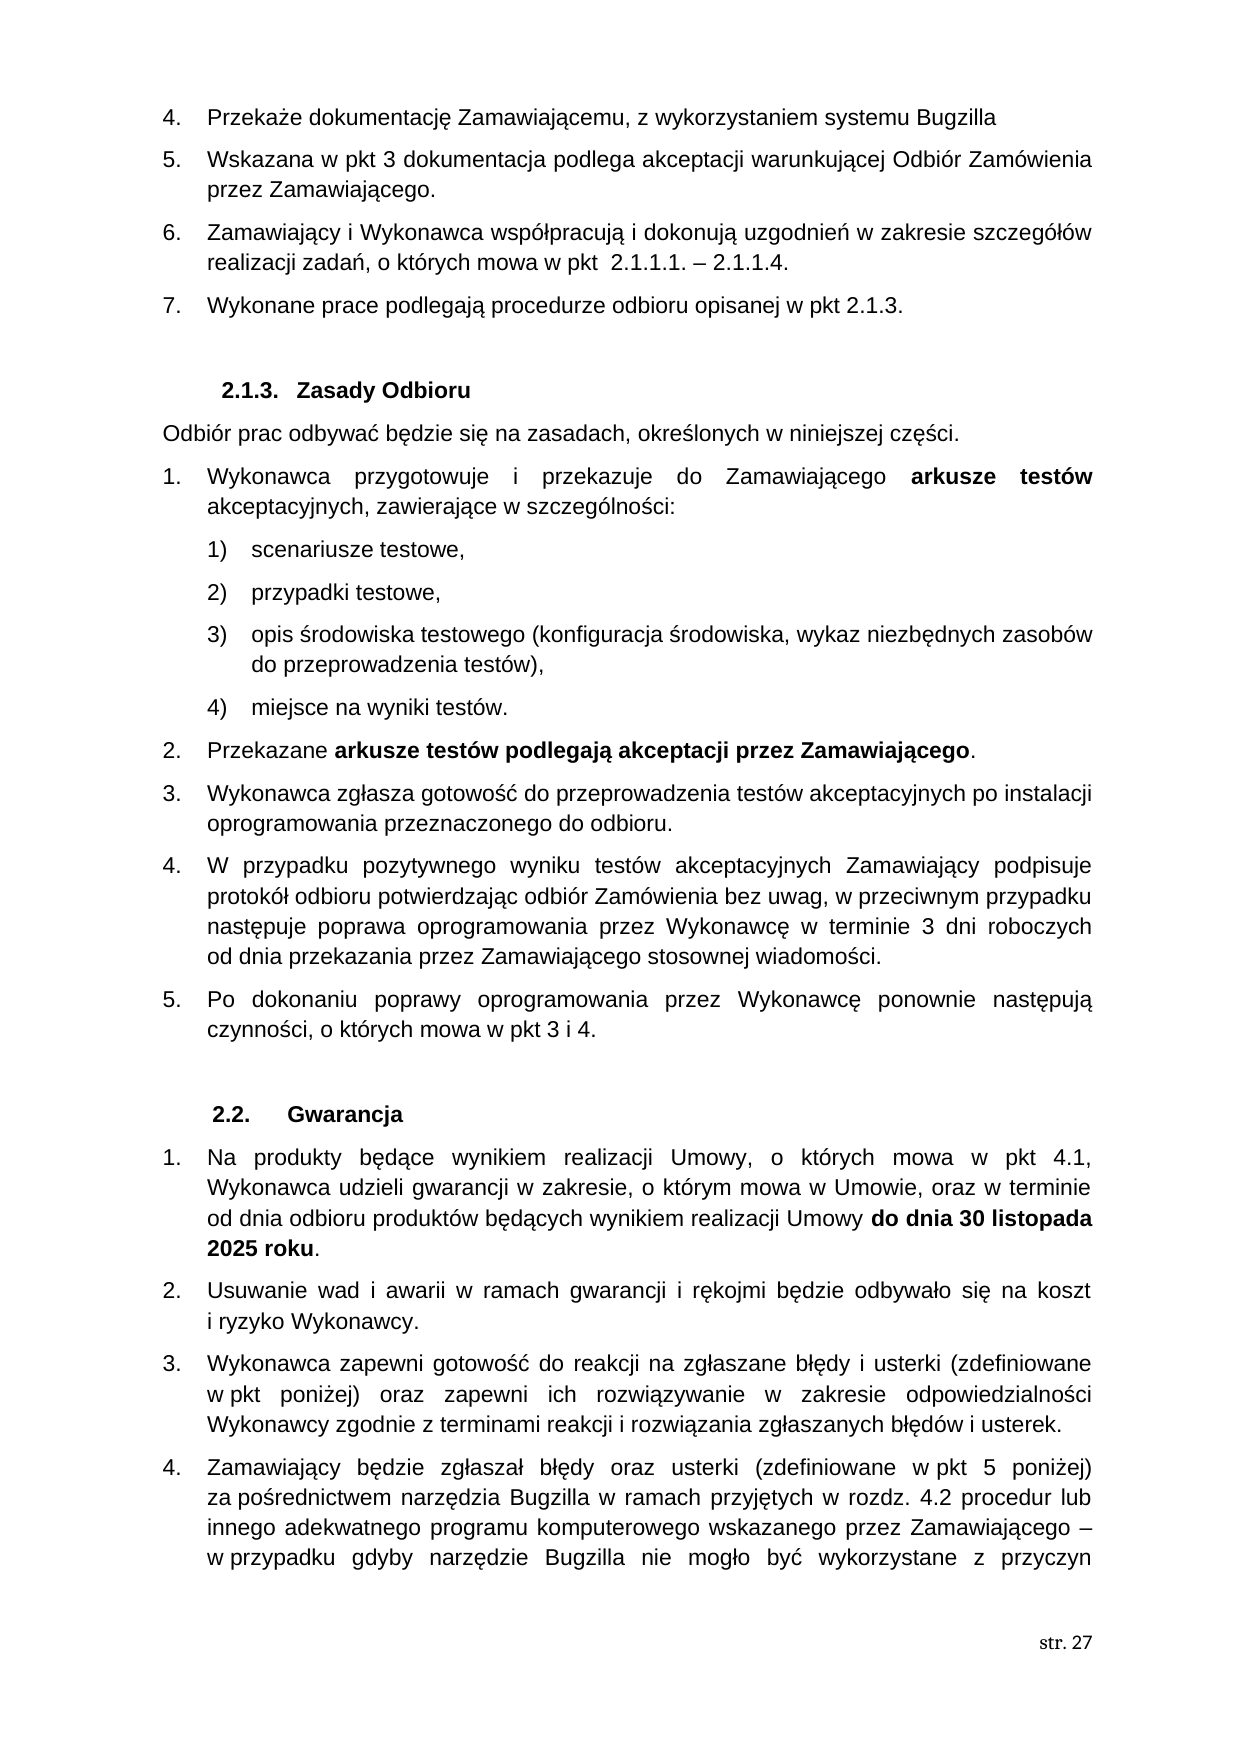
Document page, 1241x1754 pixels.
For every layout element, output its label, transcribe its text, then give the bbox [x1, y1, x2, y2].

list miejsce na wyniki testów. [207, 694, 1092, 720]
list Wykonawca zgłasza gotowość do przeprowadzenia testów akceptacyjnych po instalacji oprogramowania przeznaczonego do odbioru. [162, 779, 1092, 836]
text Odbiór prac odbywać będzie się na zasadach, określonych w niniejszej części. [162, 420, 1092, 446]
list Wskazana w pkt 3 dokumentacja podlega akceptacji warunkującej Odbiór Zamówienia przez Zamawiającego. [162, 146, 1092, 203]
list Przekaże dokumentację Zamawiającemu, z wykorzystaniem systemu Bugzilla [162, 103, 1092, 130]
list scenariusze testowe, [207, 536, 1092, 562]
subtitle Zasady Odbioru [221, 377, 1092, 404]
list opis środowiska testowego (konfiguracja środowiska, wykaz niezbędnych zasobów do przeprowadzenia testów), [207, 621, 1092, 678]
list Przekazane arkusze testów podlegają akceptacji przez Zamawiającego. [162, 737, 1092, 763]
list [162, 1453, 1092, 1570]
list Na produkty będące wynikiem realizacji Umowy, o których mowa w pkt 4.1, Wykonawca udzieli gwarancji w zakresie, o którym mowa w Umowie, oraz w terminie od dnia odbioru produktów będących wynikiem realizacji Umowy do dnia 30 listopada 2025 roku. [162, 1144, 1092, 1261]
list Zamawiający i Wykonawca współpracują i dokonują uzgodnień w zakresie szczegółów realizacji zadań, o których mowa w pkt 2.1.1.1. – 2.1.1.4. [162, 219, 1092, 276]
subtitle Gwarancja [212, 1101, 1092, 1128]
list przypadki testowe, [207, 578, 1092, 605]
list Wykonawca przygotowuje i przekazuje do Zamawiającego arkusze testów akceptacyjnych, zawierające w szczególności: [162, 463, 1092, 519]
list Usuwanie wad i awarii w ramach gwarancji i rękojmi będzie odbywało się na koszt i ryzyko Wykonawcy. [162, 1277, 1092, 1334]
list Po dokonaniu poprawy oprogramowania przez Wykonawcę ponownie następują czynności, o których mowa w pkt 3 i 4. [162, 986, 1092, 1042]
list Wykonawca zapewni gotowość do reakcji na zgłaszane błędy i usterki (zdefiniowane w pkt poniżej) oraz zapewni ich rozwiązywanie w zakresie odpowiedzialności Wykonawcy zgodnie z terminami reakcji i rozwiązania zgłaszanych błędów i usterek. [162, 1350, 1092, 1437]
list Wykonane prace podlegają procedurze odbioru opisanej w pkt 2.1.3. [162, 292, 1092, 318]
list W przypadku pozytywnego wyniku testów akceptacyjnych Zamawiający podpisuje protokół odbioru potwierdzając odbiór Zamówienia bez uwag, w przeciwnym przypadku następuje poprawa oprogramowania przez Wykonawcę w terminie 3 dni roboczych od dnia przekazania przez Zamawiającego stosownej wiadomości. [162, 852, 1092, 969]
